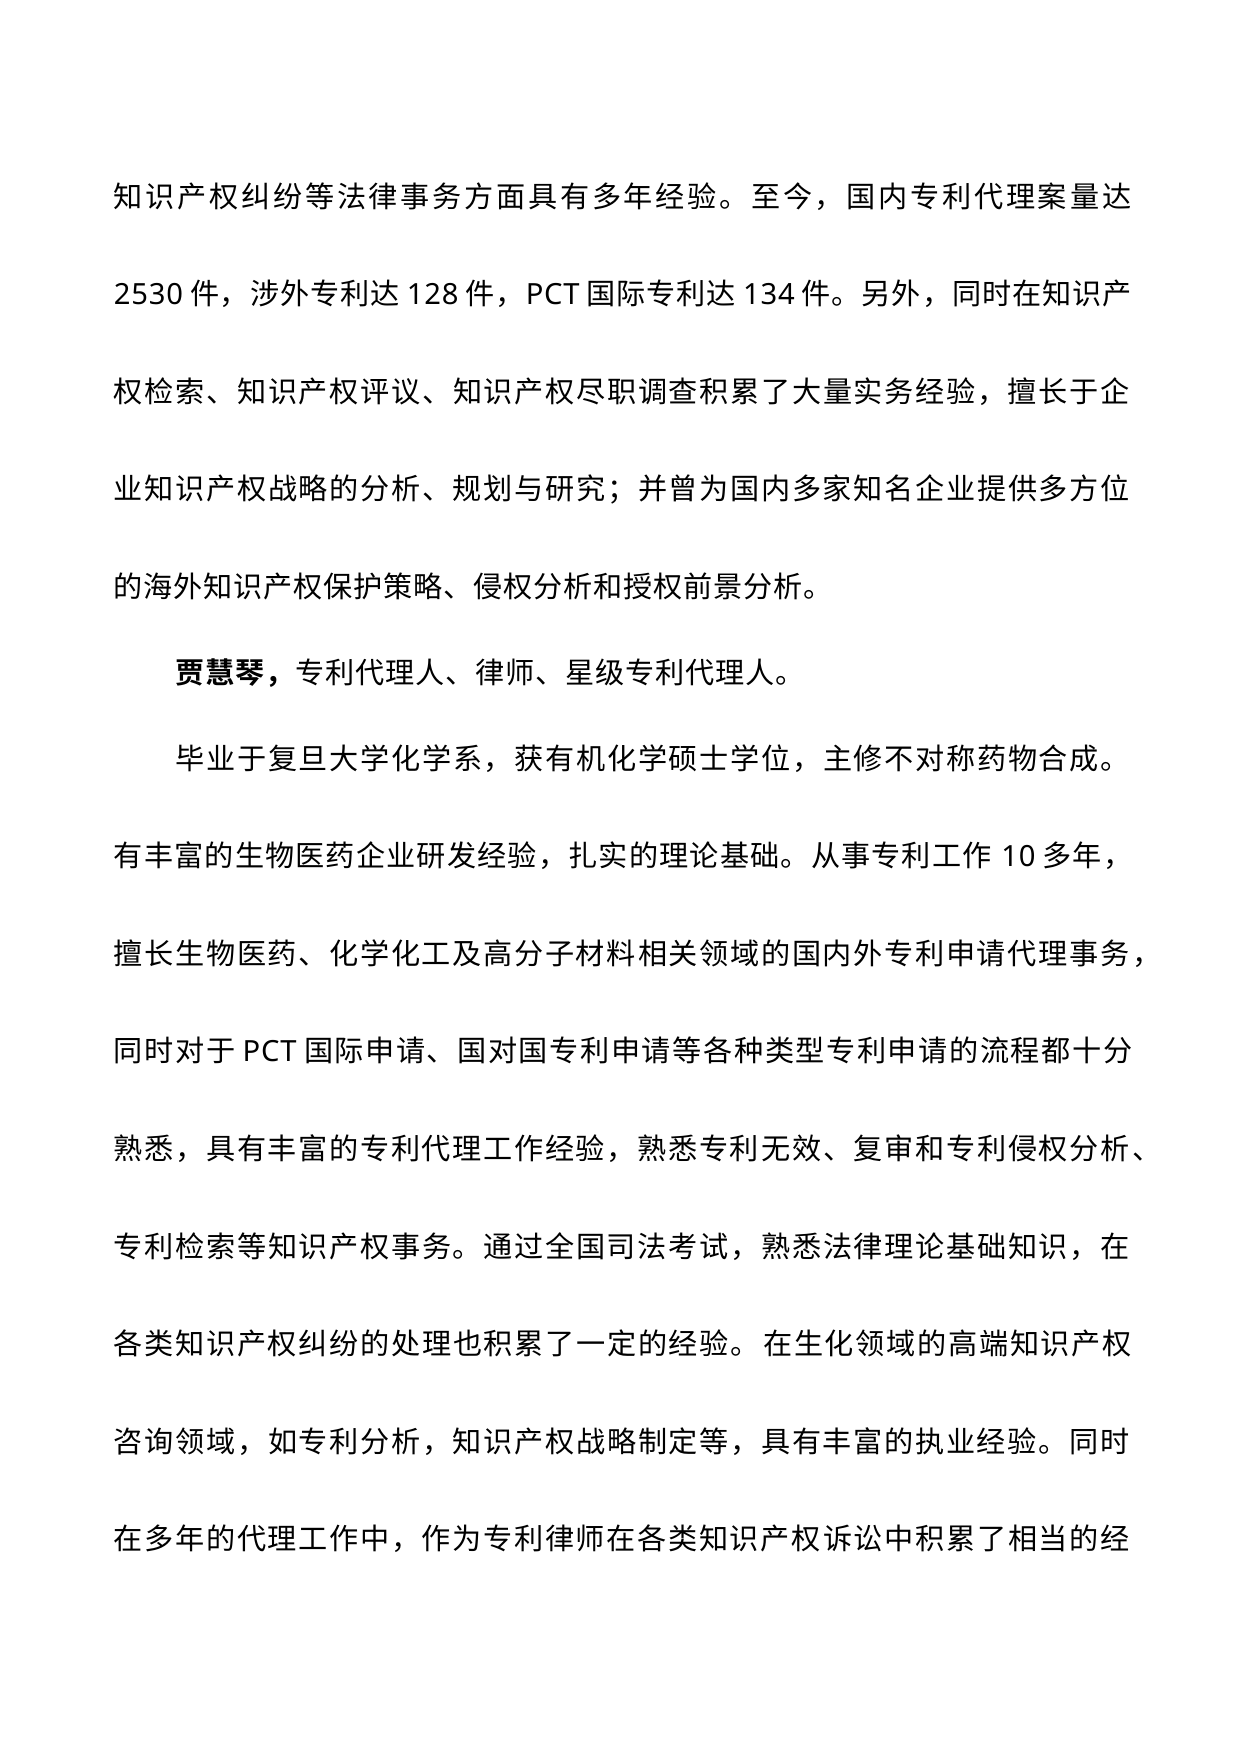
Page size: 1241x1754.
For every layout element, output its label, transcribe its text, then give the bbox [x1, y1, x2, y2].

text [114, 162, 1132, 617]
text 贾慧琴，专利代理人、律师、星级专利代理人。 [114, 638, 1132, 703]
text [114, 724, 1132, 1569]
